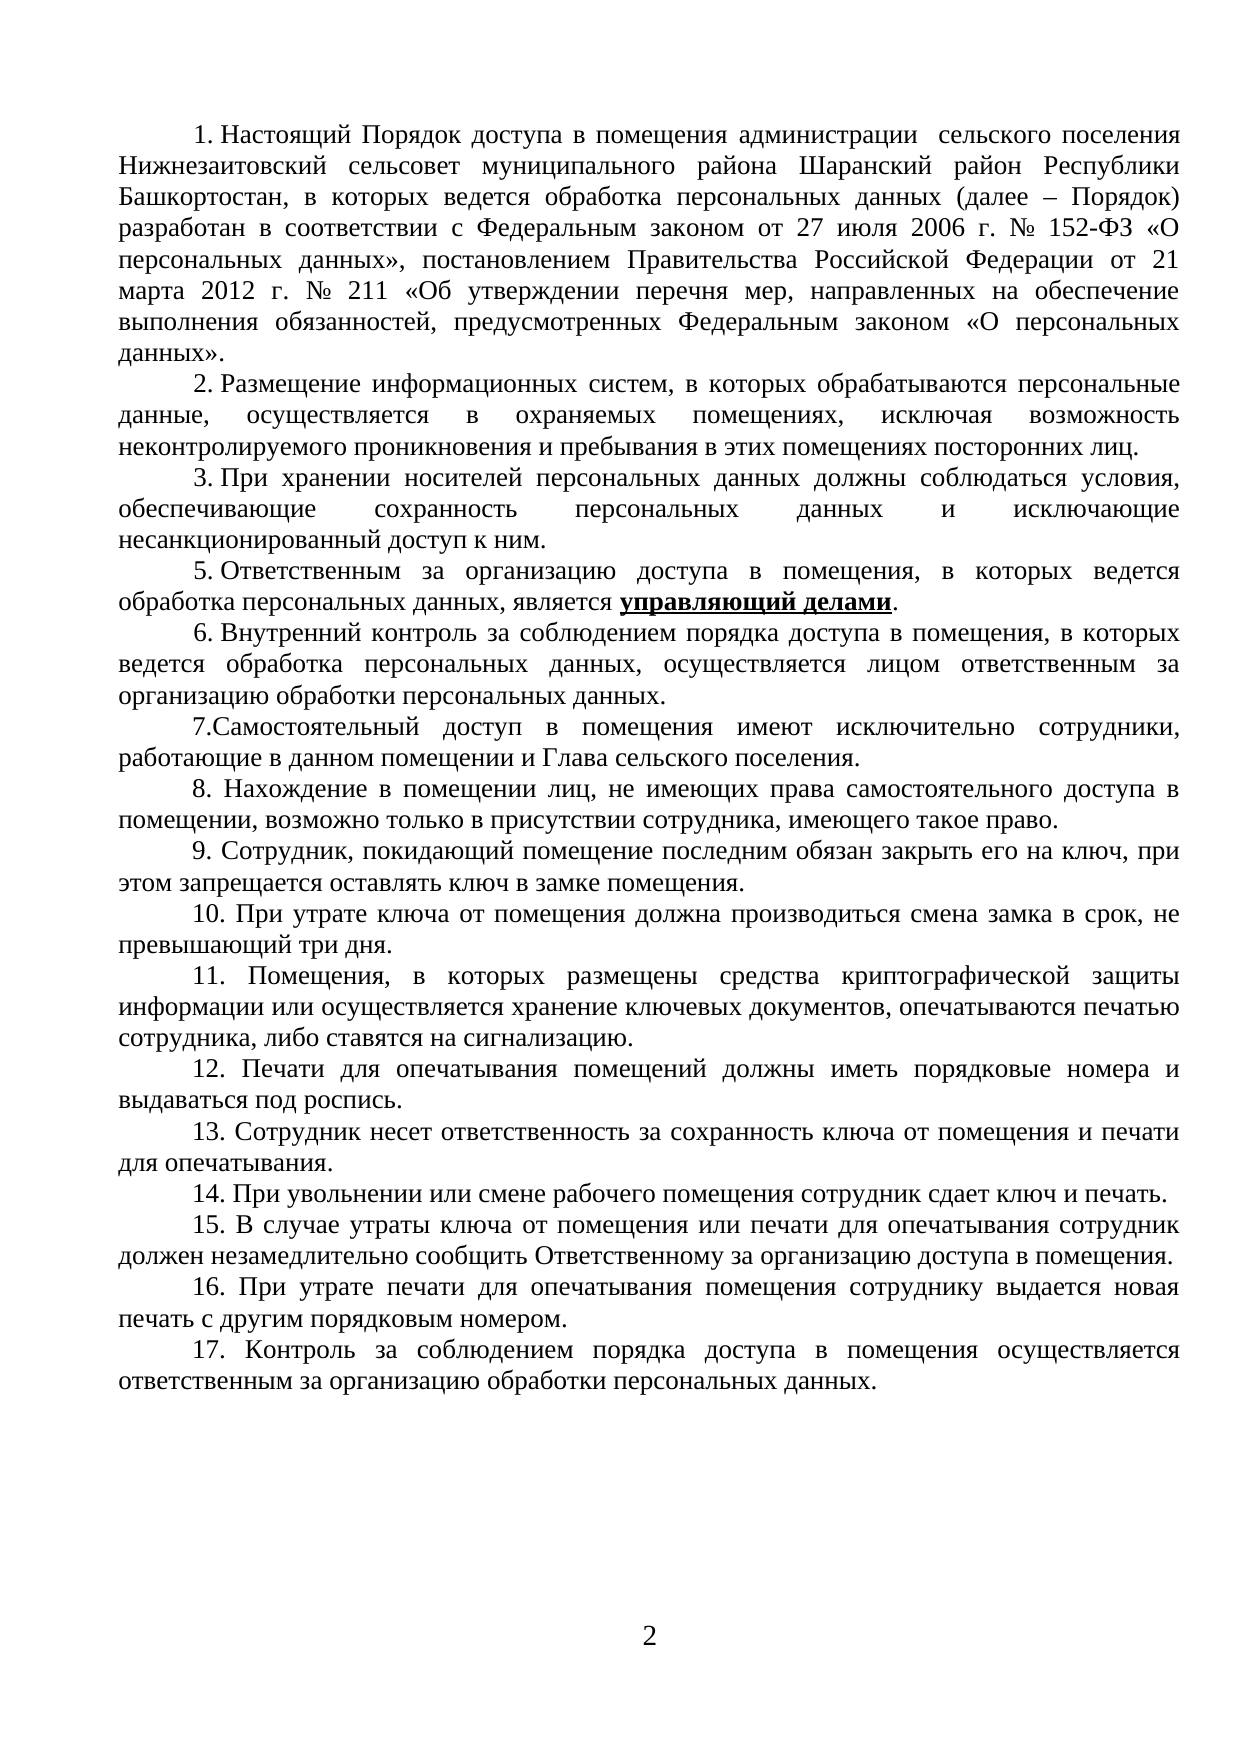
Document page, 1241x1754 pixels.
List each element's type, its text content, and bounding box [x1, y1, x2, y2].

text 14. При увольнении или смене рабочего помещения сотрудник сдает ключ и печать. [118, 1177, 1181, 1208]
text 16. При утрате печати для опечатывания помещения сотруднику выдается новая печать с другим порядковым номером. [118, 1271, 1181, 1333]
text 1. Настоящий Порядок доступа в помещения администрации сельского поселения Нижнезаитовский сельсовет муниципального района Шаранский район Республики Башкортостан, в которых ведется обработка персональных данных (далее – Порядок) разработан в соответствии с Федеральным законом от 27 июля 2006 г. № 152-ФЗ «О персональных данных», постановлением Правительства Российской Федерации от 21 марта 2012 г. № 211 «Об утверждении перечня мер, направленных на обеспечение выполнения обязанностей, предусмотренных Федеральным законом «О персональных данных». [118, 118, 1181, 367]
text 6. Внутренний контроль за соблюдением порядка доступа в помещения, в которых ведется обработка персональных данных, осуществляется лицом ответственным за организацию обработки персональных данных. [118, 616, 1181, 710]
text 13. Сотрудник несет ответственность за сохранность ключа от помещения и печати для опечатывания. [118, 1115, 1181, 1177]
text 5. Ответственным за организацию доступа в помещения, в которых ведется обработка персональных данных, является управляющий делами. [118, 554, 1181, 616]
text 15. В случае утраты ключа от помещения или печати для опечатывания сотрудник должен незамедлительно сообщить Ответственному за организацию доступа в помещения. [118, 1208, 1181, 1271]
text 11. Помещения, в которых размещены средства криптографической защиты информации или осуществляется хранение ключевых документов, опечатываются печатью сотрудника, либо ставятся на сигнализацию. [118, 959, 1181, 1052]
text 2. Размещение информационных систем, в которых обрабатываются персональные данные, осуществляется в охраняемых помещениях, исключая возможность неконтролируемого проникновения и пребывания в этих помещениях посторонних лиц. [118, 367, 1181, 461]
text 12. Печати для опечатывания помещений должны иметь порядковые номера и выдаваться под роспись. [118, 1052, 1181, 1115]
text 8. Нахождение в помещении лиц, не имеющих права самостоятельного доступа в помещении, возможно только в присутствии сотрудника, имеющего такое право. [118, 772, 1181, 834]
text 3. При хранении носителей персональных данных должны соблюдаться условия, обеспечивающие сохранность персональных данных и исключающие несанкционированный доступ к ним. [118, 461, 1181, 554]
text 7.Самостоятельный доступ в помещения имеют исключительно сотрудники, работающие в данном помещении и Глава сельского поселения. [118, 710, 1181, 772]
text 17. Контроль за соблюдением порядка доступа в помещения осуществляется ответственным за организацию обработки персональных данных. [118, 1333, 1181, 1395]
text 9. Сотрудник, покидающий помещение последним обязан закрыть его на ключ, при этом запрещается оставлять ключ в замке помещения. [118, 834, 1181, 897]
text 10. При утрате ключа от помещения должна производиться смена замка в срок, не превышающий три дня. [118, 897, 1181, 959]
